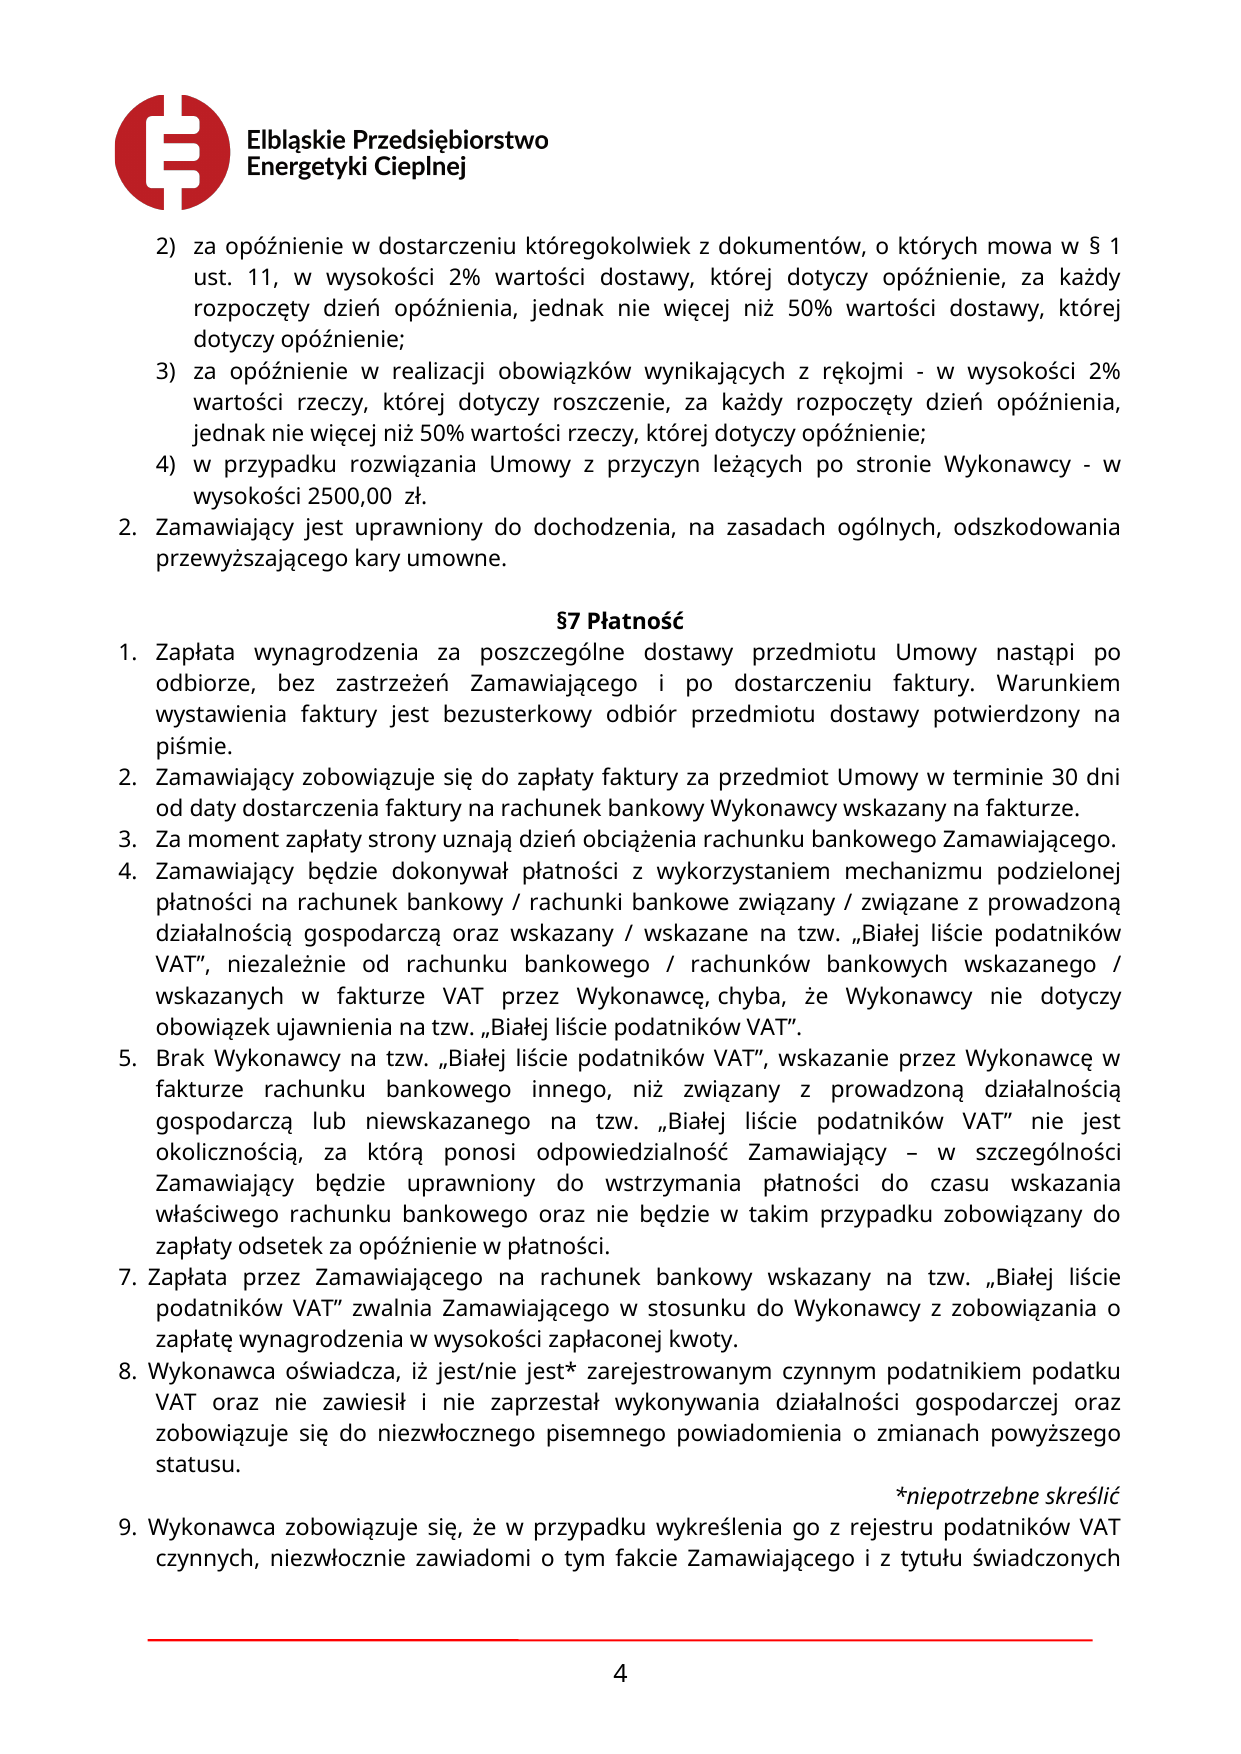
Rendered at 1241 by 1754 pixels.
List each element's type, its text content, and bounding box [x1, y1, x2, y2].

list Zapłata przez Zamawiającego na rachunek bankowy wskazany na tzw. „Białej liście podatników VAT” zwalnia Zamawiającego w stosunku do Wykonawcy z zobowiązania o zapłatę wynagrodzenia w wysokości zapłaconej kwoty. [118, 1261, 1122, 1354]
text §7 Płatność [118, 604, 1122, 636]
list Zamawiający zobowiązuje się do zapłaty faktury za przedmiot Umowy w terminie 30 dni od daty dostarczenia faktury na rachunek bankowy Wykonawcy wskazany na fakturze. [118, 761, 1122, 823]
list za opóźnienie w dostarczeniu któregokolwiek z dokumentów, o których mowa w § 1 ust. 11, w wysokości 2% wartości dostawy, której dotyczy opóźnienie, za każdy rozpoczęty dzień opóźnienia, jednak nie więcej niż 50% wartości dostawy, której dotyczy opóźnienie; [156, 229, 1122, 354]
picture [114, 95, 549, 210]
list w przypadku rozwiązania Umowy z przyczyn leżących po stronie Wykonawcy - w wysokości 2500,00 zł. [156, 448, 1122, 511]
list *niepotrzebne skreślić [118, 1479, 1122, 1511]
list za opóźnienie w realizacji obowiązków wynikających z rękojmi - w wysokości 2% wartości rzeczy, której dotyczy roszczenie, za każdy rozpoczęty dzień opóźnienia, jednak nie więcej niż 50% wartości rzeczy, której dotyczy opóźnienie; [156, 354, 1122, 448]
list 4. Zamawiający będzie dokonywał płatności z wykorzystaniem mechanizmu podzielonej płatności na rachunek bankowy / rachunki bankowe związany / związane z prowadzoną działalnością gospodarczą oraz wskazany / wskazane na tzw. „Białej liście podatników VAT”, niezależnie od rachunku bankowego / rachunków bankowych wskazanego / wskazanych w fakturze VAT przez Wykonawcę, chyba, że Wykonawcy nie dotyczy obowiązek ujawnienia na tzw. „Białej liście podatników VAT”. [118, 854, 1122, 1042]
text 3. Za moment zapłaty strony uznają dzień obciążenia rachunku bankowego Zamawiającego. [118, 823, 1122, 854]
list 5. Brak Wykonawcy na tzw. „Białej liście podatników VAT”, wskazanie przez Wykonawcę w fakturze rachunku bankowego innego, niż związany z prowadzoną działalnością gospodarczą lub niewskazanego na tzw. „Białej liście podatników VAT” nie jest okolicznością, za którą ponosi odpowiedzialność Zamawiający – w szczególności Zamawiający będzie uprawniony do wstrzymania płatności do czasu wskazania właściwego rachunku bankowego oraz nie będzie w takim przypadku zobowiązany do zapłaty odsetek za opóźnienie w płatności. [118, 1042, 1122, 1261]
list Wykonawca oświadcza, iż jest/nie jest* zarejestrowanym czynnym podatnikiem podatku VAT oraz nie zawiesił i nie zaprzestał wykonywania działalności gospodarczej oraz zobowiązuje się do niezwłocznego pisemnego powiadomienia o zmianach powyższego statusu. [118, 1354, 1122, 1479]
list Zapłata wynagrodzenia za poszczególne dostawy przedmiotu Umowy nastąpi po odbiorze, bez zastrzeżeń Zamawiającego i po dostarczeniu faktury. Warunkiem wystawienia faktury jest bezusterkowy odbiór przedmiotu dostawy potwierdzony na piśmie. [118, 636, 1122, 761]
list Zamawiający jest uprawniony do dochodzenia, na zasadach ogólnych, odszkodowania przewyższającego kary umowne. [118, 511, 1122, 573]
